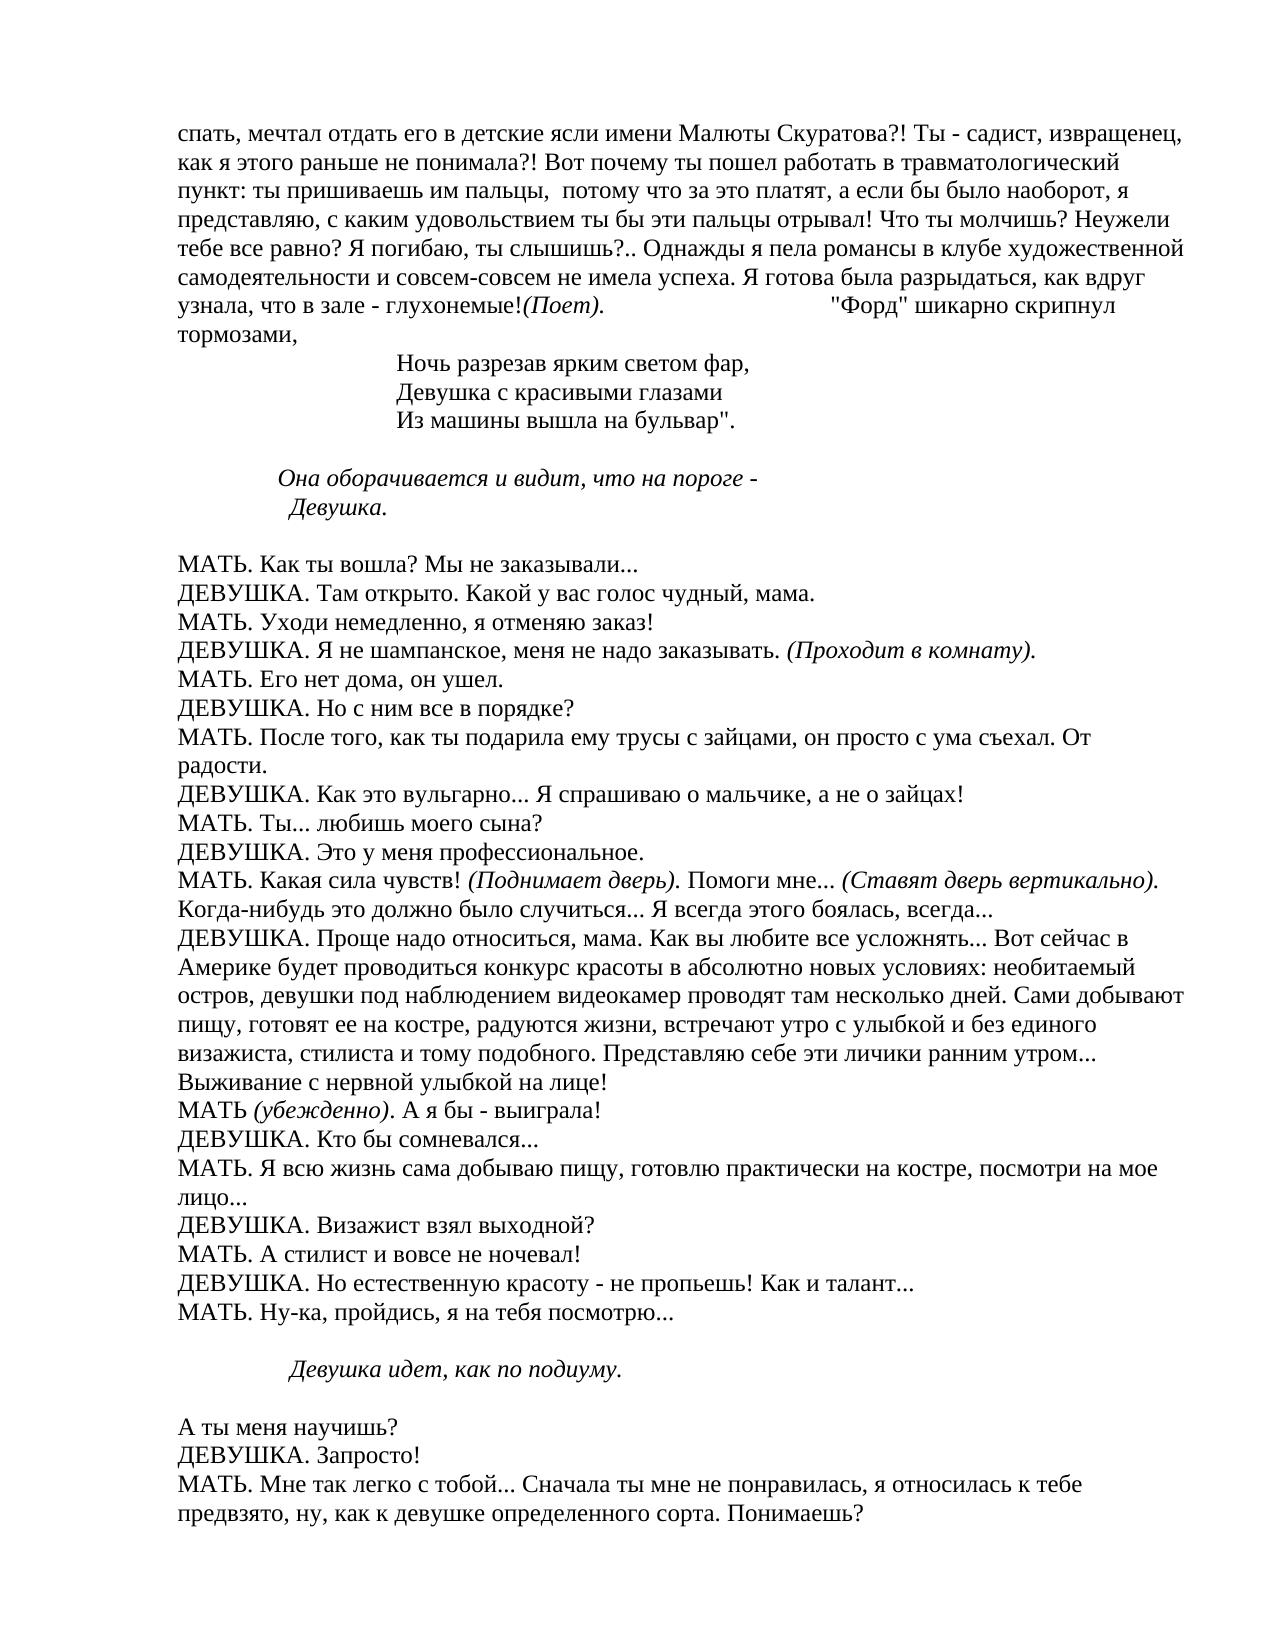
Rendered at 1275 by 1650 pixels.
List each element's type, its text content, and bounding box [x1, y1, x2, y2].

text МАТЬ. А стилист и вовсе не ночевал! [177, 1239, 1186, 1268]
text ДЕВУШКА. Визажист взял выходной? [177, 1211, 1186, 1239]
text ДЕВУШКА. Кто бы сомневался... [177, 1124, 1186, 1153]
text Она оборачивается и видит, что на пороге - [177, 463, 1186, 492]
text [177, 118, 1186, 348]
text ДЕВУШКА. Проще надо относиться, мама. Как вы любите все усложнять... Вот сейчас в Америке будет проводиться конкурс красоты в абсолютно новых условиях: необитаемый остров, девушки под наблюдением видеокамер проводят там несколько дней. Сами добывают пищу, готовят ее на костре, радуются жизни, встречают утро с улыбкой и без единого визажиста, стилиста и тому подобного. Представляю себе эти личики ранним утром... Выживание с нервной улыбкой на лице! [177, 923, 1186, 1096]
text МАТЬ. Я всю жизнь сама добываю пищу, готовлю практически на костре, посмотри на мое лицо... [177, 1153, 1186, 1211]
text ДЕВУШКА. Но естественную красоту - не пропьешь! Как и талант... [177, 1268, 1186, 1297]
text ДЕВУШКА. Но с ним все в порядке? [177, 693, 1186, 722]
text А ты меня научишь? [177, 1412, 1186, 1441]
text МАТЬ. Ты... любишь моего сына? [177, 808, 1186, 837]
text МАТЬ. После того, как ты подарила ему трусы с зайцами, он просто с ума съехал. От радости. [177, 722, 1186, 779]
text Ночь разрезав ярким светом фар, [177, 348, 1186, 377]
text Девушка идет, как по подиуму. [177, 1354, 1186, 1383]
text Девушка. [177, 492, 1186, 521]
text Девушка с красивыми глазами [177, 377, 1186, 406]
text ДЕВУШКА. Запросто! [177, 1441, 1186, 1469]
text МАТЬ (убежденно). А я бы - выиграла! [177, 1096, 1186, 1124]
text МАТЬ. Как ты вошла? Мы не заказывали... [177, 549, 1186, 578]
text МАТЬ. Мне так легко с тобой... Сначала ты мне не понравилась, я относилась к тебе предвзято, ну, как к девушке определенного сорта. Понимаешь? [177, 1469, 1186, 1527]
text МАТЬ. Его нет дома, он ушел. [177, 664, 1186, 693]
text ДЕВУШКА. Я не шампанское, меня не надо заказывать. (Проходит в комнату). [177, 636, 1186, 664]
text ДЕВУШКА. Это у меня профессиональное. [177, 837, 1186, 866]
text Из машины вышла на бульвар". [177, 406, 1186, 434]
text МАТЬ. Уходи немедленно, я отменяю заказ! [177, 607, 1186, 636]
text ДЕВУШКА. Там открыто. Какой у вас голос чудный, мама. [177, 578, 1186, 607]
text ДЕВУШКА. Как это вульгарно... Я спрашиваю о мальчике, а не о зайцах! [177, 779, 1186, 808]
text МАТЬ. Ну-ка, пройдись, я на тебя посмотрю... [177, 1297, 1186, 1326]
text МАТЬ. Какая сила чувств! (Поднимает дверь). Помоги мне... (Ставят дверь вертикально). Когда-нибудь это должно было случиться... Я всегда этого боялась, всегда... [177, 866, 1186, 923]
